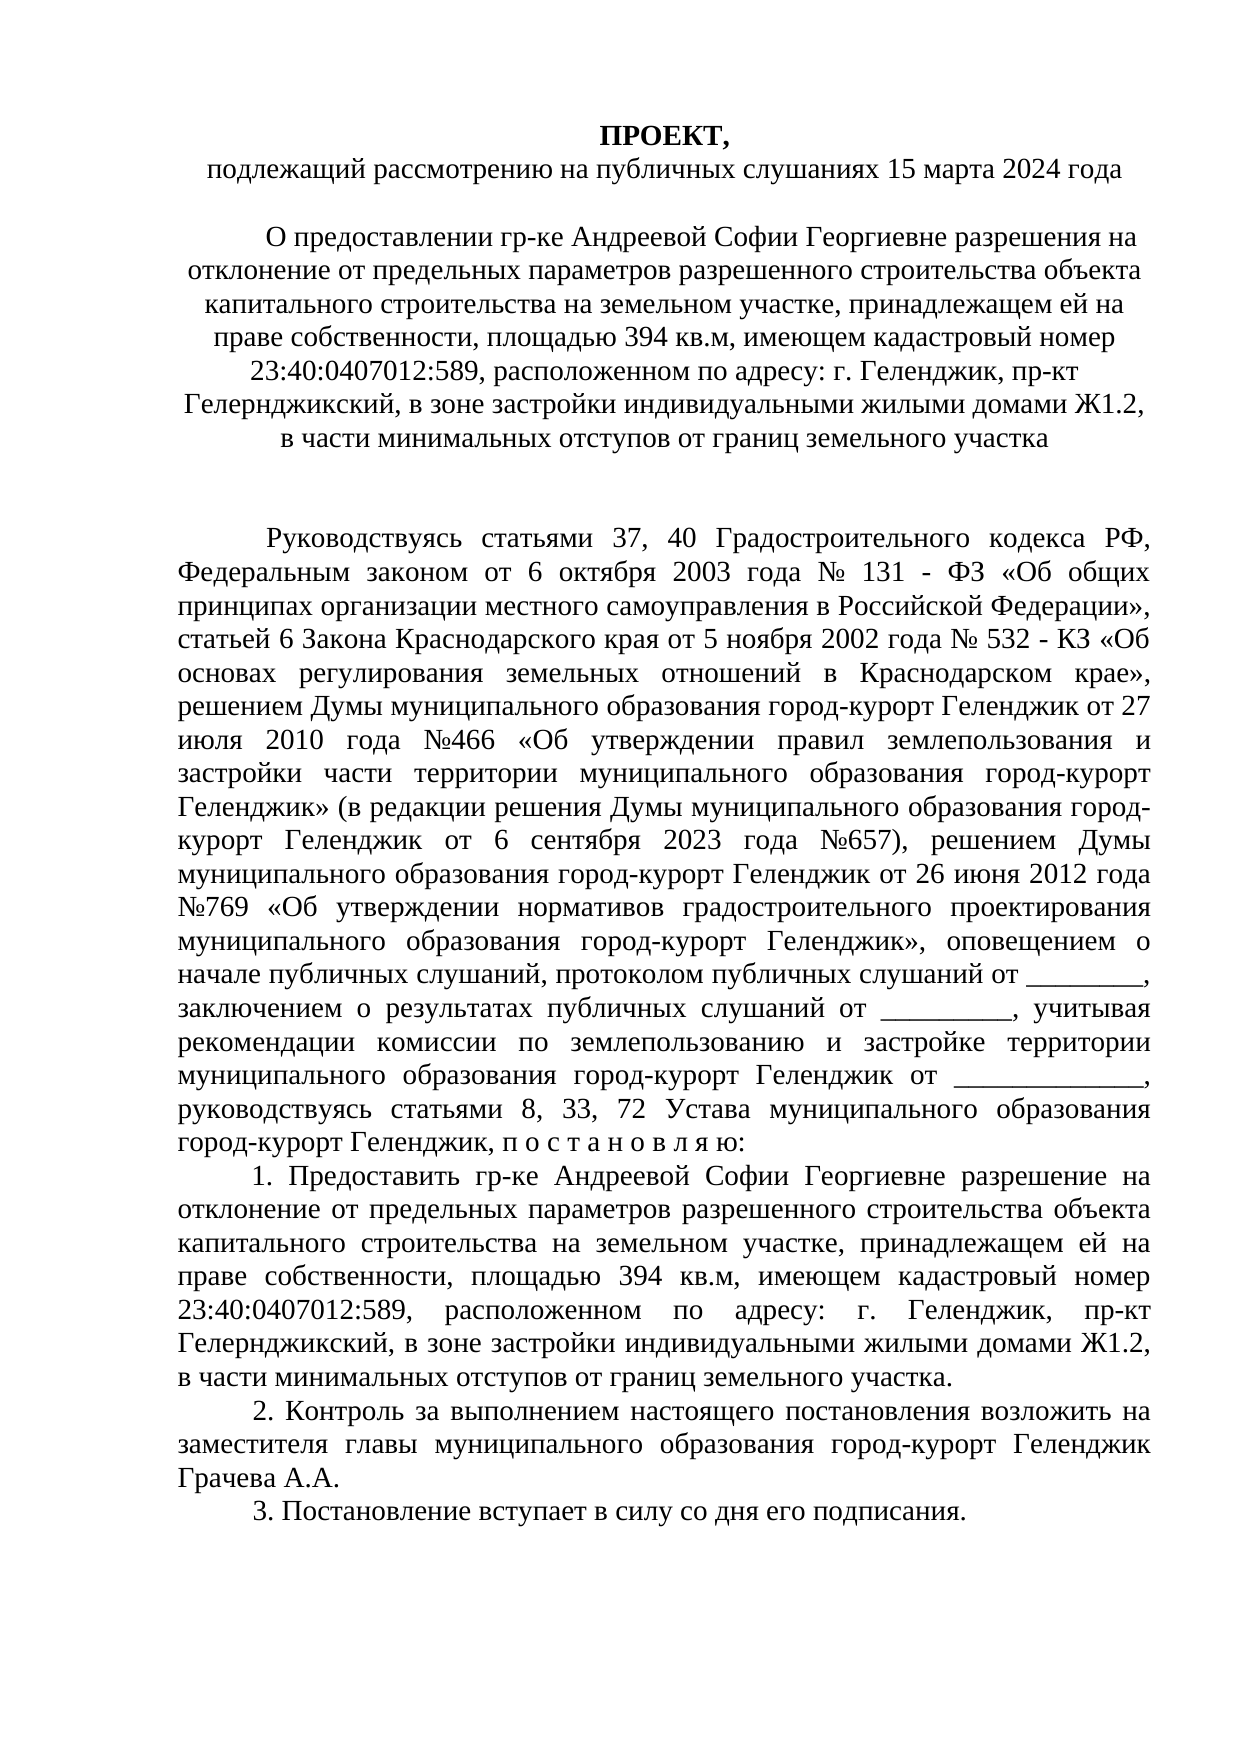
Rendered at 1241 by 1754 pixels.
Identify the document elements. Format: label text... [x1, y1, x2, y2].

text 2. Контроль за выполнением настоящего постановления возложить на заместителя главы муниципального образования город-курорт Геленджик Грачева А.А. [177, 1393, 1152, 1493]
text 1. Предоставить гр-ке Андреевой Софии Георгиевне разрешение на отклонение от предельных параметров разрешенного строительства объекта капитального строительства на земельном участке, принадлежащем ей на праве собственности, площадью 394 кв.м, имеющем кадастровый номер 23:40:0407012:589, расположенном по адресу: г. Геленджик, пр-кт Гелернджикский, в зоне застройки индивидуальными жилыми домами Ж1.2, в части минимальных отступов от границ земельного участка. [177, 1158, 1152, 1393]
text Руководствуясь статьями 37, 40 Градостроительного кодекса РФ, Федеральным законом от 6 октября 2003 года № 131 - ФЗ «Об общих принципах организации местного самоуправления в Российской Федерации», статьей 6 Закона Краснодарского края от 5 ноября 2002 года № 532 - КЗ «Об основах регулирования земельных отношений в Краснодарском крае», решением Думы муниципального образования город-курорт Геленджик от 27 июля 2010 года №466 «Об утверждении правил землепользования и застройки части территории муниципального образования город-курорт Геленджик» (в редакции решения Думы муниципального образования город-курорт Геленджик от 6 сентября 2023 года №657), решением Думы муниципального образования город-курорт Геленджик от 26 июня 2012 года №769 «Об утверждении нормативов градостроительного проектирования муниципального образования город-курорт Геленджик», оповещением о начале публичных слушаний, протоколом публичных слушаний от ________, заключением о результатах публичных слушаний от _________, учитывая рекомендации комиссии по землепользованию и застройке территории муниципального образования город-курорт Геленджик от _____________, руководствуясь статьями 8, 33, 72 Устава муниципального образования город-курорт Геленджик, п о с т а н о в л я ю: [177, 521, 1152, 1158]
text ПРОЕКТ, [177, 118, 1152, 152]
text 3. Постановление вступает в силу со дня его подписания. [177, 1493, 1152, 1527]
text подлежащий рассмотрению на публичных слушаниях 15 марта 2024 года [177, 152, 1152, 185]
text О предоставлении гр-ке Андреевой Софии Георгиевне разрешения на отклонение от предельных параметров разрешенного строительства объекта капитального строительства на земельном участке, принадлежащем ей на праве собственности, площадью 394 кв.м, имеющем кадастровый номер 23:40:0407012:589, расположенном по адресу: г. Геленджик, пр-кт Гелернджикский, в зоне застройки индивидуальными жилыми домами Ж1.2, в части минимальных отступов от границ земельного участка [177, 219, 1152, 453]
